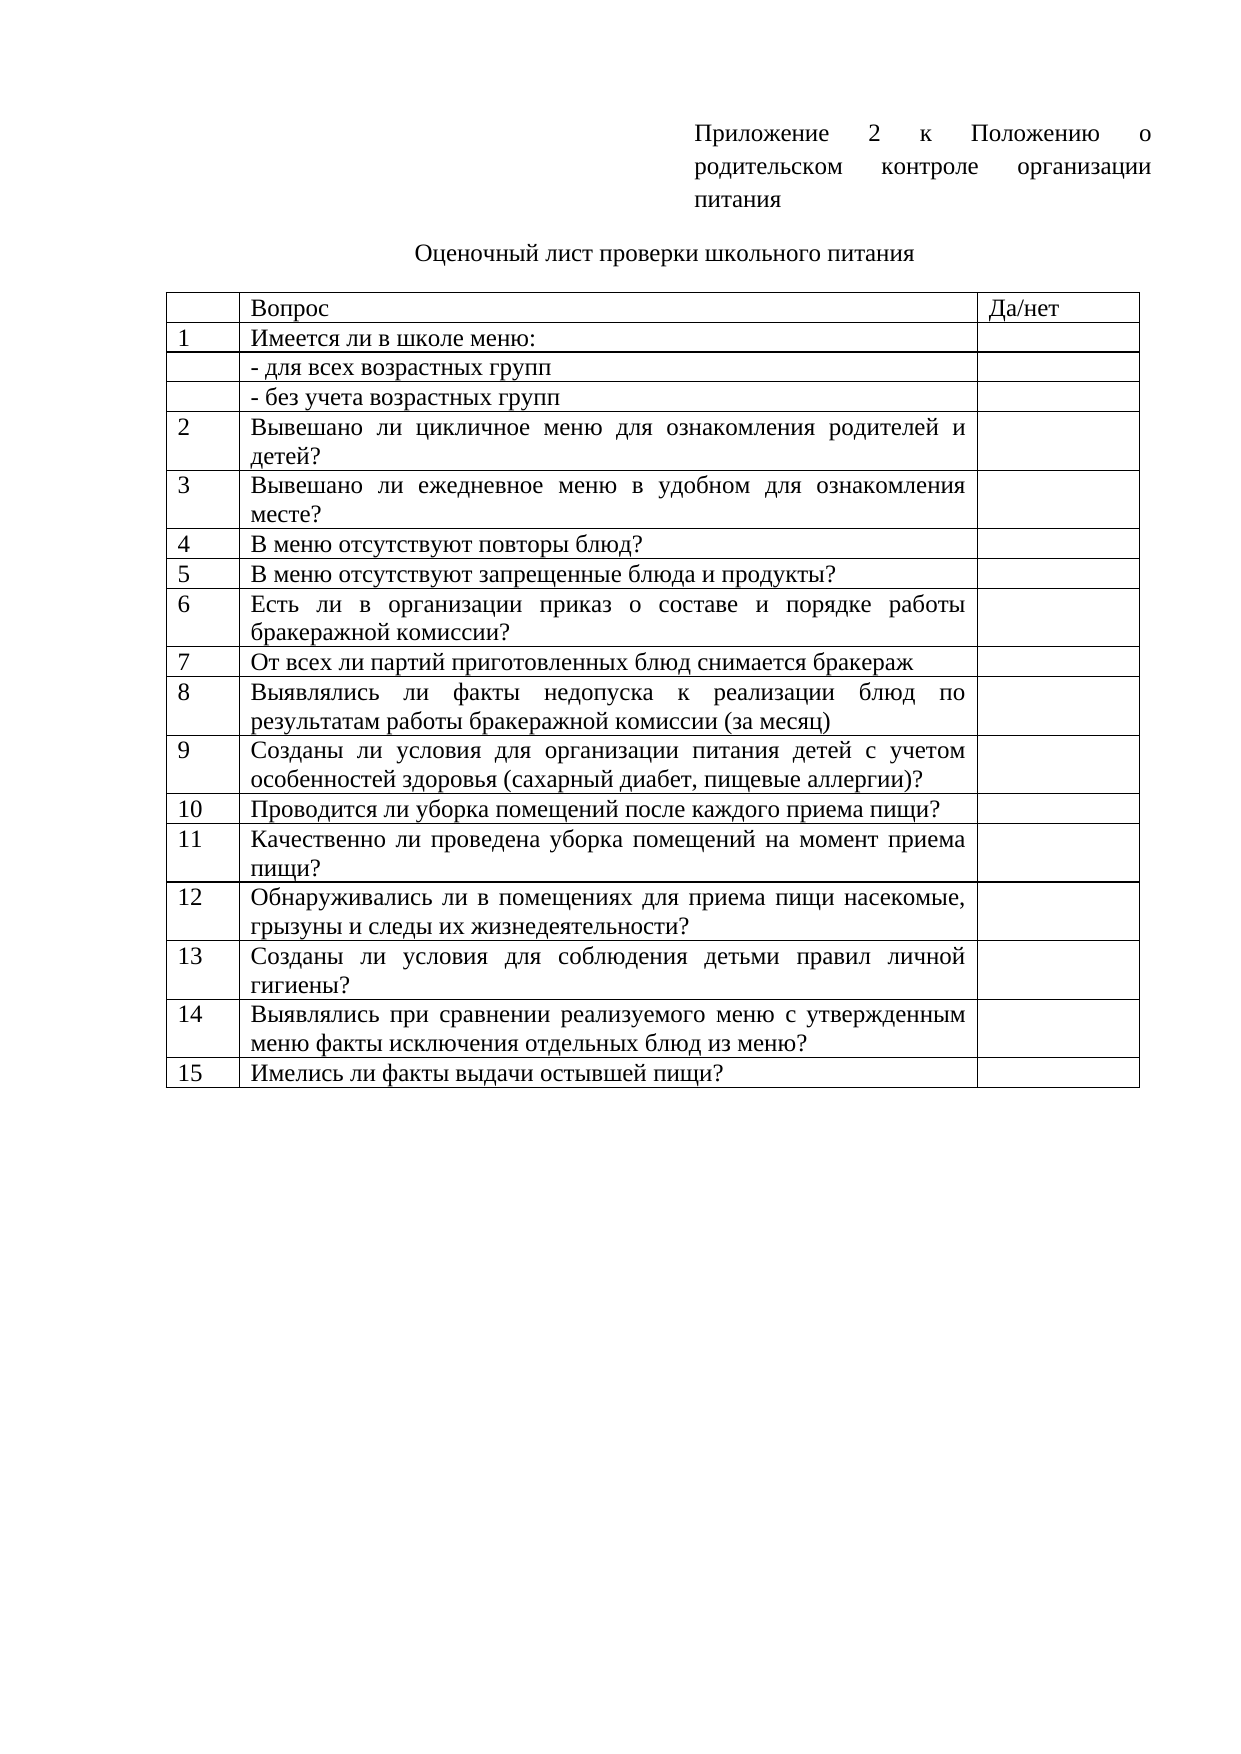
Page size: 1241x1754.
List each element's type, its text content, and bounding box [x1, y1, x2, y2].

text Оценочный лист проверки школьного питания [177, 238, 1152, 267]
table_cell 5 [167, 559, 239, 588]
table_cell [978, 382, 1139, 411]
table_cell [978, 529, 1139, 558]
table_cell - для всех возрастных групп [240, 353, 977, 381]
table_cell [978, 323, 1139, 351]
table_cell [978, 559, 1139, 588]
table_cell Проводится ли уборка помещений после каждого приема пищи? [240, 794, 977, 823]
table_cell 12 [167, 883, 239, 940]
table_cell [978, 883, 1139, 940]
text Приложение 2 к Положению о родительском контроле организации питания [694, 118, 1152, 213]
table_cell [978, 471, 1139, 528]
table_header [167, 293, 239, 322]
table_cell 9 [167, 736, 239, 793]
table_cell Созданы ли условия для организации питания детей с учетом особенностей здоровья (сахарный диабет, пищевые аллергии)? [240, 736, 977, 793]
table_cell [978, 412, 1139, 469]
table_cell 7 [167, 647, 239, 676]
table_cell 10 [167, 794, 239, 823]
table_cell 14 [167, 1000, 239, 1057]
table_cell 1 [167, 323, 239, 351]
table_cell [978, 647, 1139, 676]
table_cell Качественно ли проведена уборка помещений на момент приема пищи? [240, 824, 977, 881]
table_cell [978, 794, 1139, 823]
table_cell 8 [167, 677, 239, 734]
table_cell Созданы ли условия для соблюдения детьми правил личной гигиены? [240, 941, 977, 998]
table_cell [167, 353, 239, 381]
table_header Вопрос [240, 293, 977, 322]
table_cell 11 [167, 824, 239, 881]
table_header Да/нет [978, 293, 1139, 322]
table_cell [978, 1000, 1139, 1057]
table_cell Есть ли в организации приказ о составе и порядке работы бракеражной комиссии? [240, 589, 977, 646]
table_cell 6 [167, 589, 239, 646]
table_cell [978, 1058, 1139, 1087]
table_cell [978, 736, 1139, 793]
table_cell В меню отсутствуют повторы блюд? [240, 529, 977, 558]
table_cell Выявлялись ли факты недопуска к реализации блюд по результатам работы бракеражной комиссии (за месяц) [240, 677, 977, 734]
table_cell Имелись ли факты выдачи остывшей пищи? [240, 1058, 977, 1087]
table_cell От всех ли партий приготовленных блюд снимается бракераж [240, 647, 977, 676]
table_cell [978, 824, 1139, 881]
table_cell Выявлялись при сравнении реализуемого меню с утвержденным меню факты исключения отдельных блюд из меню? [240, 1000, 977, 1057]
table_cell [167, 382, 239, 411]
table_cell 3 [167, 471, 239, 528]
table_cell [978, 353, 1139, 381]
table_cell [978, 589, 1139, 646]
table_cell 2 [167, 412, 239, 469]
table_cell - без учета возрастных групп [240, 382, 977, 411]
table_cell [978, 677, 1139, 734]
table_cell 4 [167, 529, 239, 558]
table_cell Вывешано ли цикличное меню для ознакомления родителей и детей? [240, 412, 977, 469]
table_cell В меню отсутствуют запрещенные блюда и продукты? [240, 559, 977, 588]
table_cell [978, 941, 1139, 998]
table_cell Вывешано ли ежедневное меню в удобном для ознакомления месте? [240, 471, 977, 528]
table_cell 15 [167, 1058, 239, 1087]
table_cell Обнаруживались ли в помещениях для приема пищи насекомые, грызуны и следы их жизнедеятельности? [240, 883, 977, 940]
table_cell 13 [167, 941, 239, 998]
table_cell Имеется ли в школе меню: [240, 323, 977, 351]
